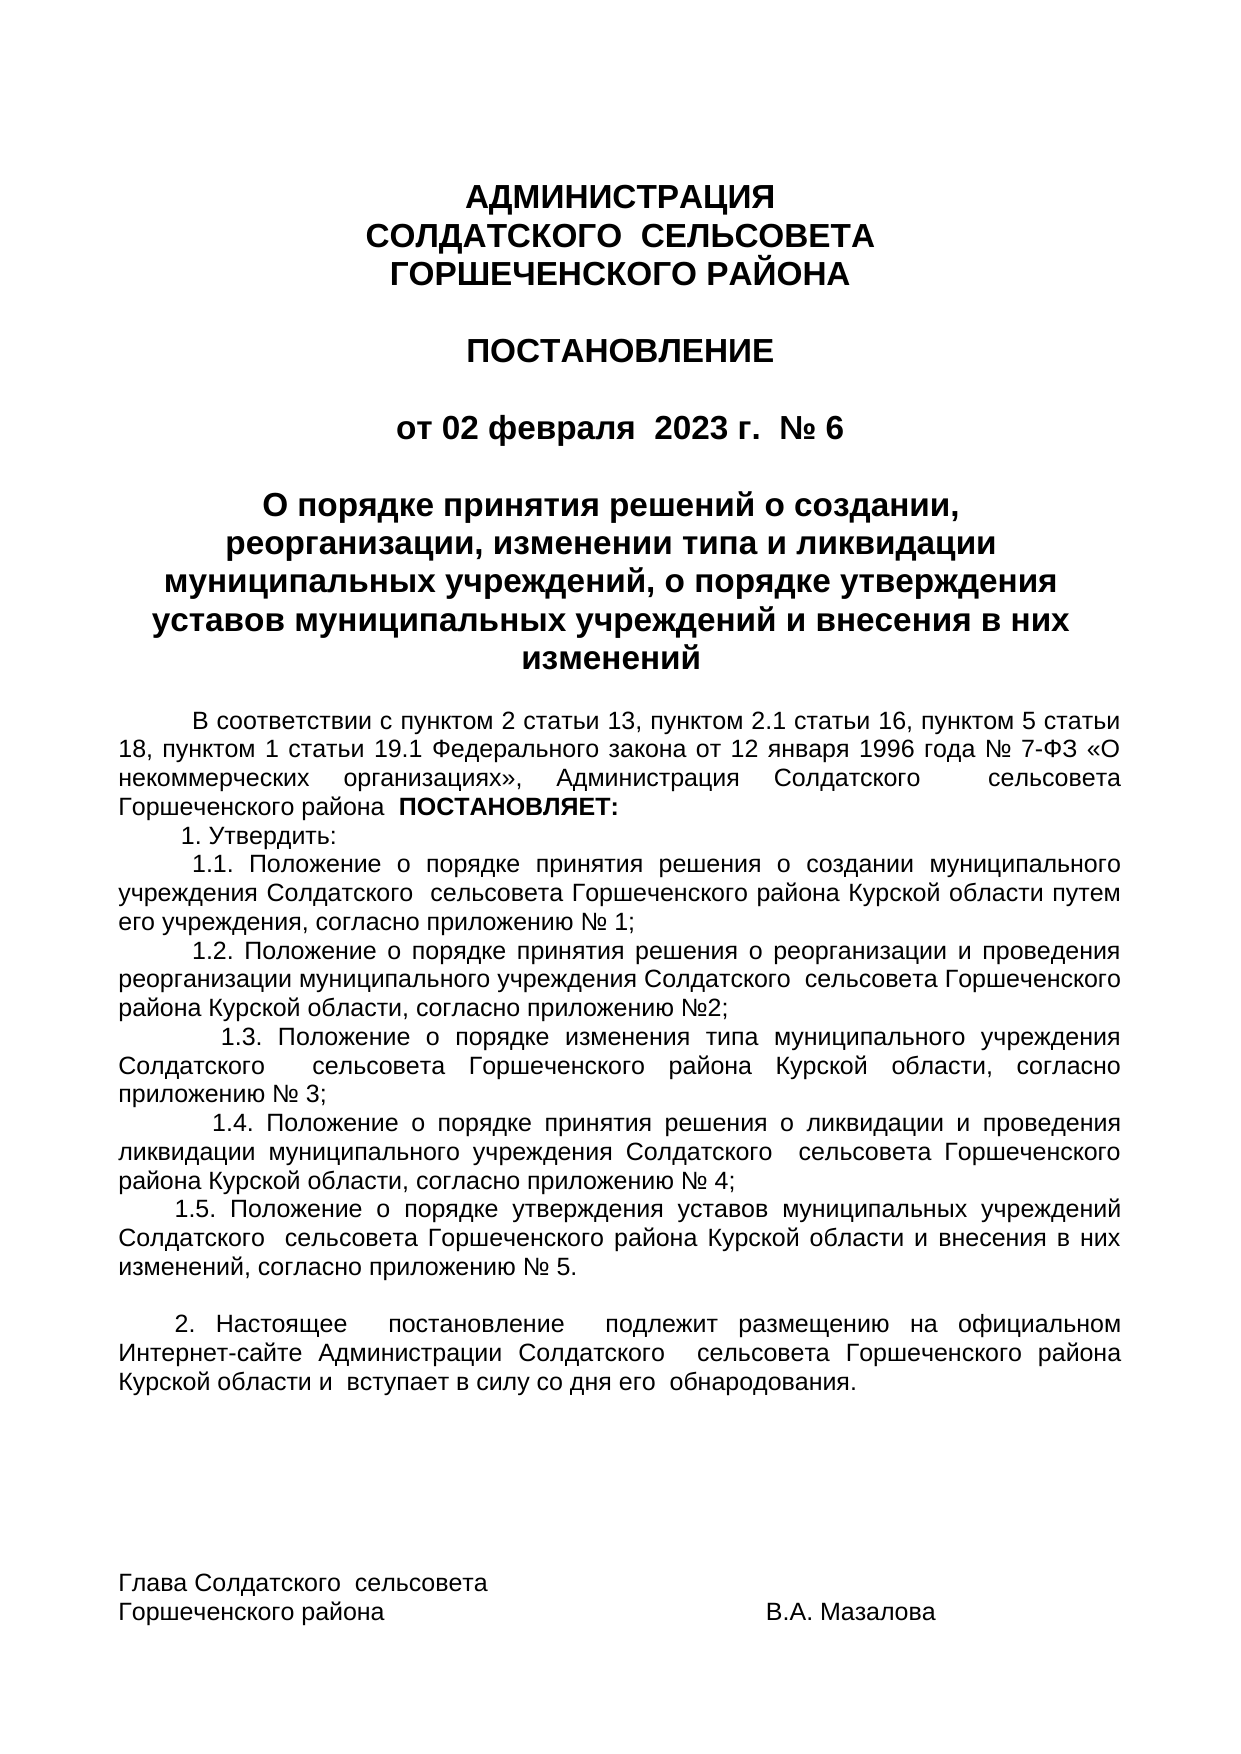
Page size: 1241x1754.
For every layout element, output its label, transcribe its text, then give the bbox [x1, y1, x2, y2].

text 1.2. Положение о порядке принятия решения о реорганизации и проведения реорганизации муниципального учреждения Солдатского сельсовета Горшеченского района Курской области, согласно приложению №2; [118, 936, 1122, 1022]
text ГОРШЕЧЕНСКОГО РАЙОНА [118, 254, 1122, 292]
text 1.4. Положение о порядке принятия решения о ликвидации и проведения ликвидации муниципального учреждения Солдатского сельсовета Горшеченского района Курской области, согласно приложению № 4; [118, 1108, 1122, 1194]
text 1.1. Положение о порядке принятия решения о создании муниципального учреждения Солдатского сельсовета Горшеченского района Курской области путем его учреждения, согласно приложению № 1; [118, 849, 1122, 936]
text от 02 февраля 2023 г. № 6 [118, 408, 1122, 446]
text 1. Утвердить: [118, 821, 1122, 849]
text 1.3. Положение о порядке изменения типа муниципального учреждения Солдатского сельсовета Горшеченского района Курской области, согласно приложению № 3; [118, 1022, 1122, 1108]
text Глава Солдатского сельсовета [118, 1568, 1122, 1597]
text ПОСТАНОВЛЕНИЕ [118, 331, 1122, 369]
text АДМИНИСТРАЦИЯ [118, 177, 1122, 216]
text 1.5. Положение о порядке утверждения уставов муниципальных учреждений Солдатского сельсовета Горшеченского района Курской области и внесения в них изменений, согласно приложению № 5. [118, 1194, 1122, 1281]
text 2. Настоящее постановление подлежит размещению на официальном Интернет-сайте Администрации Солдатского сельсовета Горшеченского района Курской области и вступает в силу со дня его обнародования. [118, 1309, 1122, 1396]
text Горшеченского района В.А. Мазалова [118, 1597, 1122, 1626]
text СОЛДАТСКОГО СЕЛЬСОВЕТА [118, 216, 1122, 254]
text В соответствии с пунктом 2 статьи 13, пунктом 2.1 статьи 16, пунктом 5 статьи 18, пунктом 1 статьи 19.1 Федерального закона от 12 января 1996 года № 7-ФЗ «О некоммерческих организациях», Администрация Солдатского сельсовета Горшеченского района ПОСТАНОВЛЯЕТ: [118, 706, 1122, 821]
table_header О порядке принятия решений о создании, реорганизации, изменении типа и ликвидации муниципальных учреждений, о порядке утверждения уставов муниципальных учреждений и внесения в них изменений [118, 485, 1104, 677]
